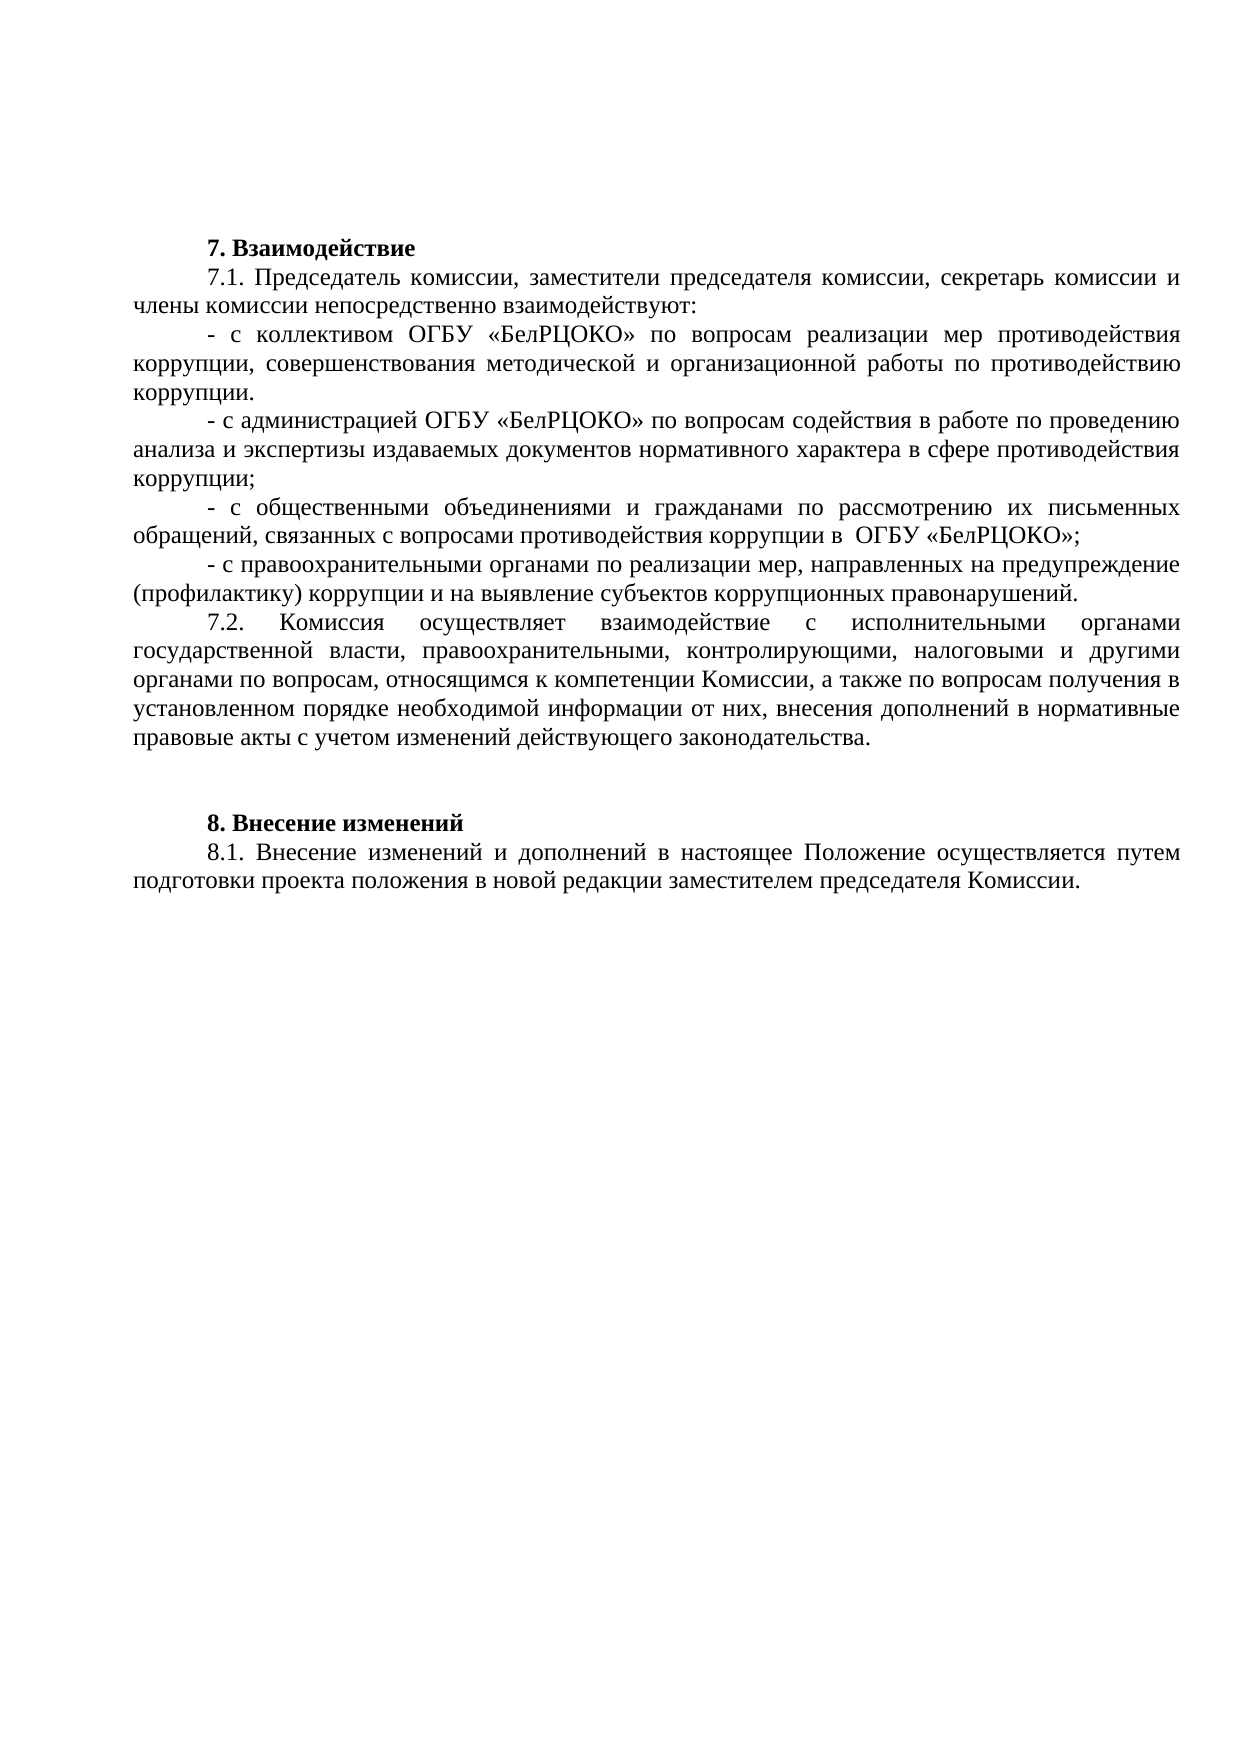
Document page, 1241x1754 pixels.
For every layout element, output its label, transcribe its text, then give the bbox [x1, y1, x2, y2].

text - с коллективом ОГБУ «БелРЦОКО» по вопросам реализации мер противодействия коррупции, совершенствования методической и организационной работы по противодействию коррупции. [133, 319, 1181, 406]
text 7.1. Председатель комиссии, заместители председателя комиссии, секретарь комиссии и члены комиссии непосредственно взаимодействуют: [133, 262, 1181, 319]
text 7.2. Комиссия осуществляет взаимодействие с исполнительными органами государственной власти, правоохранительными, контролирующими, налоговыми и другими органами по вопросам, относящимся к компетенции Комиссии, а также по вопросам получения в установленном порядке необходимой информации от них, внесения дополнений в нормативные правовые акты с учетом изменений действующего законодательства. [133, 607, 1181, 751]
text - с правоохранительными органами по реализации мер, направленных на предупреждение (профилактику) коррупции и на выявление субъектов коррупционных правонарушений. [133, 549, 1181, 607]
text 8. Внесение изменений [133, 808, 1181, 837]
text - с администрацией ОГБУ «БелРЦОКО» по вопросам содействия в работе по проведению анализа и экспертизы издаваемых документов нормативного характера в сфере противодействия коррупции; [133, 406, 1181, 492]
text 7. Взаимодействие [133, 233, 1181, 262]
text - с общественными объединениями и гражданами по рассмотрению их письменных обращений, связанных с вопросами противодействия коррупции в ОГБУ «БелРЦОКО»; [133, 492, 1181, 549]
text 8.1. Внесение изменений и дополнений в настоящее Положение осуществляется путем подготовки проекта положения в новой редакции заместителем председателя Комиссии. [133, 837, 1181, 894]
